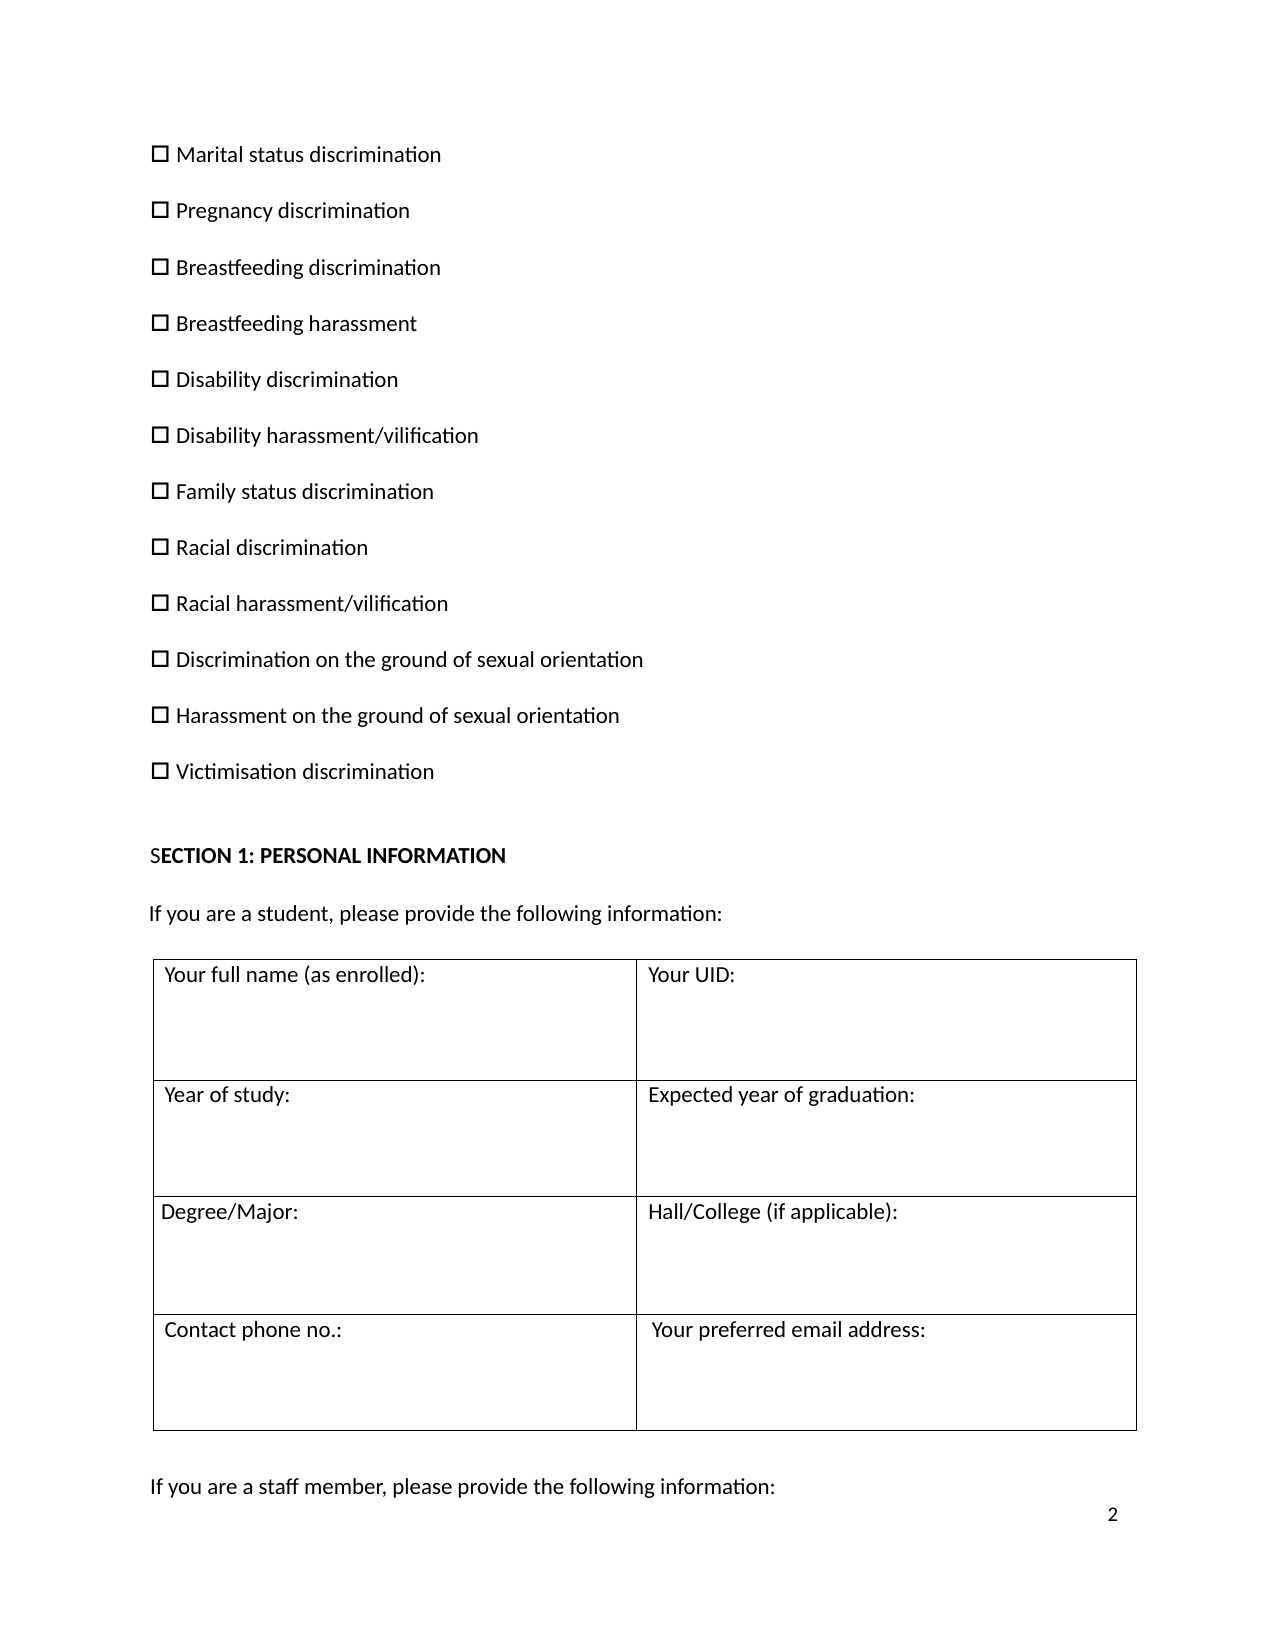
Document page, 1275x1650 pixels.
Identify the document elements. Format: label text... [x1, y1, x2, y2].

table_cell Expected year of graduation: [637, 1081, 1136, 1196]
table_cell Degree/Major: [154, 1197, 636, 1314]
text Family status discrimination [150, 477, 1131, 505]
text If you are a student, please provide the following information: [148, 899, 1131, 927]
table_cell Your preferred email address: [637, 1315, 1136, 1430]
text Victimisation discrimination [150, 757, 1131, 785]
table_header Your full name (as enrolled): [154, 960, 636, 1079]
text If you are a staff member, please provide the following information: [150, 1472, 1131, 1500]
text Marital status discrimination [150, 141, 1131, 168]
text Disability discrimination [150, 365, 1131, 393]
table_cell Year of study: [154, 1081, 636, 1196]
text Breastfeeding discrimination [150, 253, 1131, 281]
text SECTION 1: PERSONAL INFORMATION [150, 841, 1131, 869]
table_cell Hall/College (if applicable): [637, 1197, 1136, 1314]
text Harassment on the ground of sexual orientation [150, 701, 1131, 729]
text Breastfeeding harassment [150, 309, 1131, 337]
text Racial harassment/vilification [150, 589, 1131, 617]
table_cell Contact phone no.: [154, 1315, 636, 1430]
text Discrimination on the ground of sexual orientation [150, 645, 1131, 673]
table_header Your UID: [637, 960, 1136, 1079]
text Racial discrimination [150, 533, 1131, 561]
text Pregnancy discrimination [150, 197, 1131, 224]
text Disability harassment/vilification [150, 421, 1131, 449]
